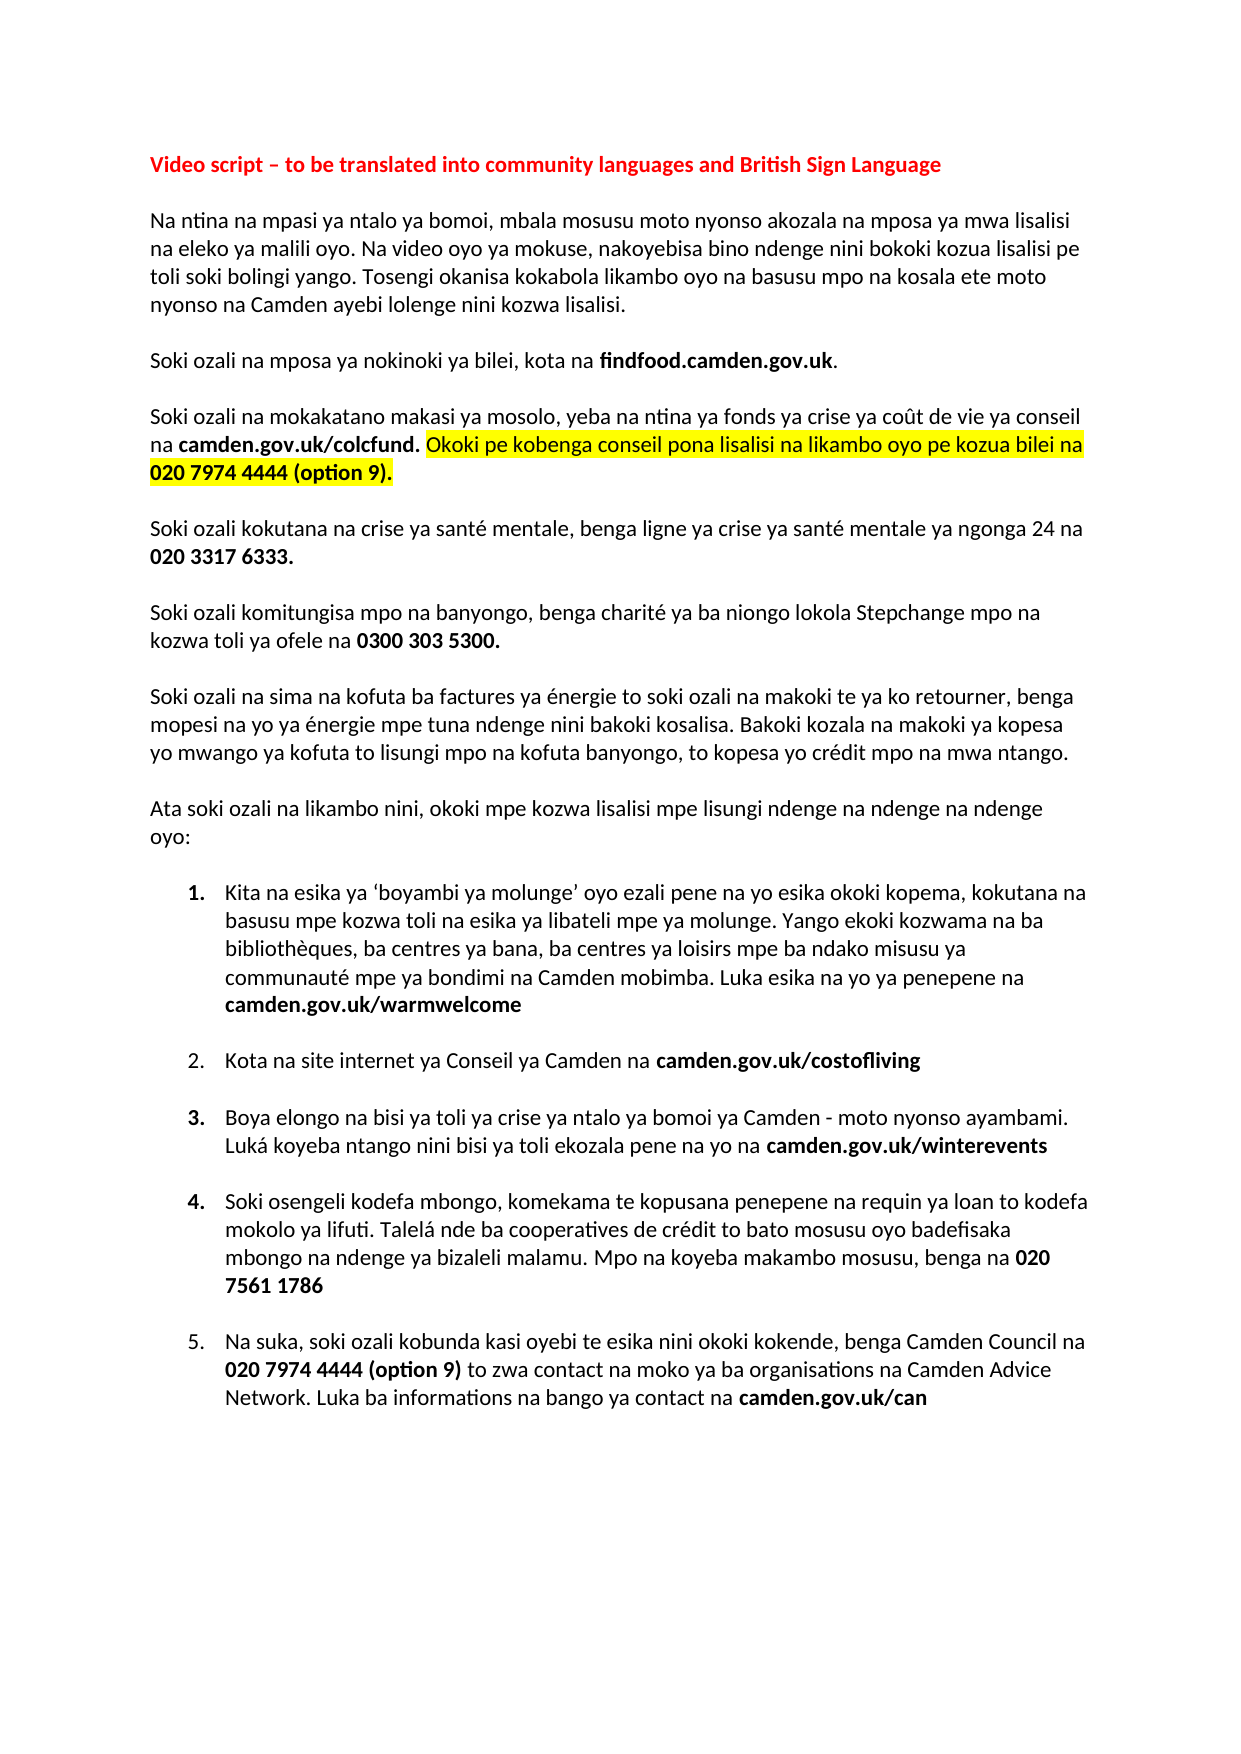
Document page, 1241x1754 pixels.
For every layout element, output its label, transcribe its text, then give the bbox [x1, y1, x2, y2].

text Na ntina na mpasi ya ntalo ya bomoi, mbala mosusu moto nyonso akozala na mposa ya mwa lisalisi na eleko ya malili oyo. Na video oyo ya mokuse, nakoyebisa bino ndenge nini bokoki kozua lisalisi pe toli soki bolingi yango. Tosengi okanisa kokabola likambo oyo na basusu mpo na kosala ete moto nyonso na Camden ayebi lolenge nini kozwa lisalisi. [150, 206, 1090, 318]
list Kota na site internet ya Conseil ya Camden na camden.gov.uk/costofliving [187, 1047, 1090, 1075]
list Soki osengeli kodefa mbongo, komekama te kopusana penepene na requin ya loan to kodefa mokolo ya lifuti. Talelá nde ba cooperatives de crédit to bato mosusu oyo badefisaka mbongo na ndenge ya bizaleli malamu. Mpo na koyeba makambo mosusu, benga na 020 7561 1786 [187, 1187, 1090, 1299]
text Soki ozali na mposa ya nokinoki ya bilei, kota na findfood.camden.gov.uk. [150, 346, 1090, 374]
text Soki ozali na mokakatano makasi ya mosolo, yeba na ntina ya fonds ya crise ya coût de vie ya conseil na camden.gov.uk/colcfund. Okoki pe kobenga conseil pona lisalisi na likambo oyo pe kozua bilei na 020 7974 4444 (option 9). [150, 402, 1090, 486]
list Kita na esika ya ‘boyambi ya molunge’ oyo ezali pene na yo esika okoki kopema, kokutana na basusu mpe kozwa toli na esika ya libateli mpe ya molunge. Yango ekoki kozwama na ba bibliothèques, ba centres ya bana, ba centres ya loisirs mpe ba ndako misusu ya communauté mpe ya bondimi na Camden mobimba. Luka esika na yo ya penepene na camden.gov.uk/warmwelcome [187, 878, 1090, 1019]
list Boya elongo na bisi ya toli ya crise ya ntalo ya bomoi ya Camden - moto nyonso ayambami. Luká koyeba ntango nini bisi ya toli ekozala pene na yo na camden.gov.uk/winterevents [187, 1103, 1090, 1159]
list Na suka, soki ozali kobunda kasi oyebi te esika nini okoki kokende, benga Camden Council na 020 7974 4444 (option 9) to zwa contact na moko ya ba organisations na Camden Advice Network. Luka ba informations na bango ya contact na camden.gov.uk/can [187, 1327, 1090, 1411]
text Soki ozali na sima na kofuta ba factures ya énergie to soki ozali na makoki te ya ko retourner, benga mopesi na yo ya énergie mpe tuna ndenge nini bakoki kosalisa. Bakoki kozala na makoki ya kopesa yo mwango ya kofuta to lisungi mpo na kofuta banyongo, to kopesa yo crédit mpo na mwa ntango. [150, 682, 1090, 766]
text Soki ozali komitungisa mpo na banyongo, benga charité ya ba niongo lokola Stepchange mpo na kozwa toli ya ofele na 0300 303 5300. [150, 598, 1090, 654]
text Video script – to be translated into community languages and British Sign Language [150, 150, 1090, 178]
text Ata soki ozali na likambo nini, okoki mpe kozwa lisalisi mpe lisungi ndenge na ndenge na ndenge oyo: [150, 794, 1090, 851]
text Soki ozali kokutana na crise ya santé mentale, benga ligne ya crise ya santé mentale ya ngonga 24 na 020 3317 6333. [150, 514, 1090, 570]
